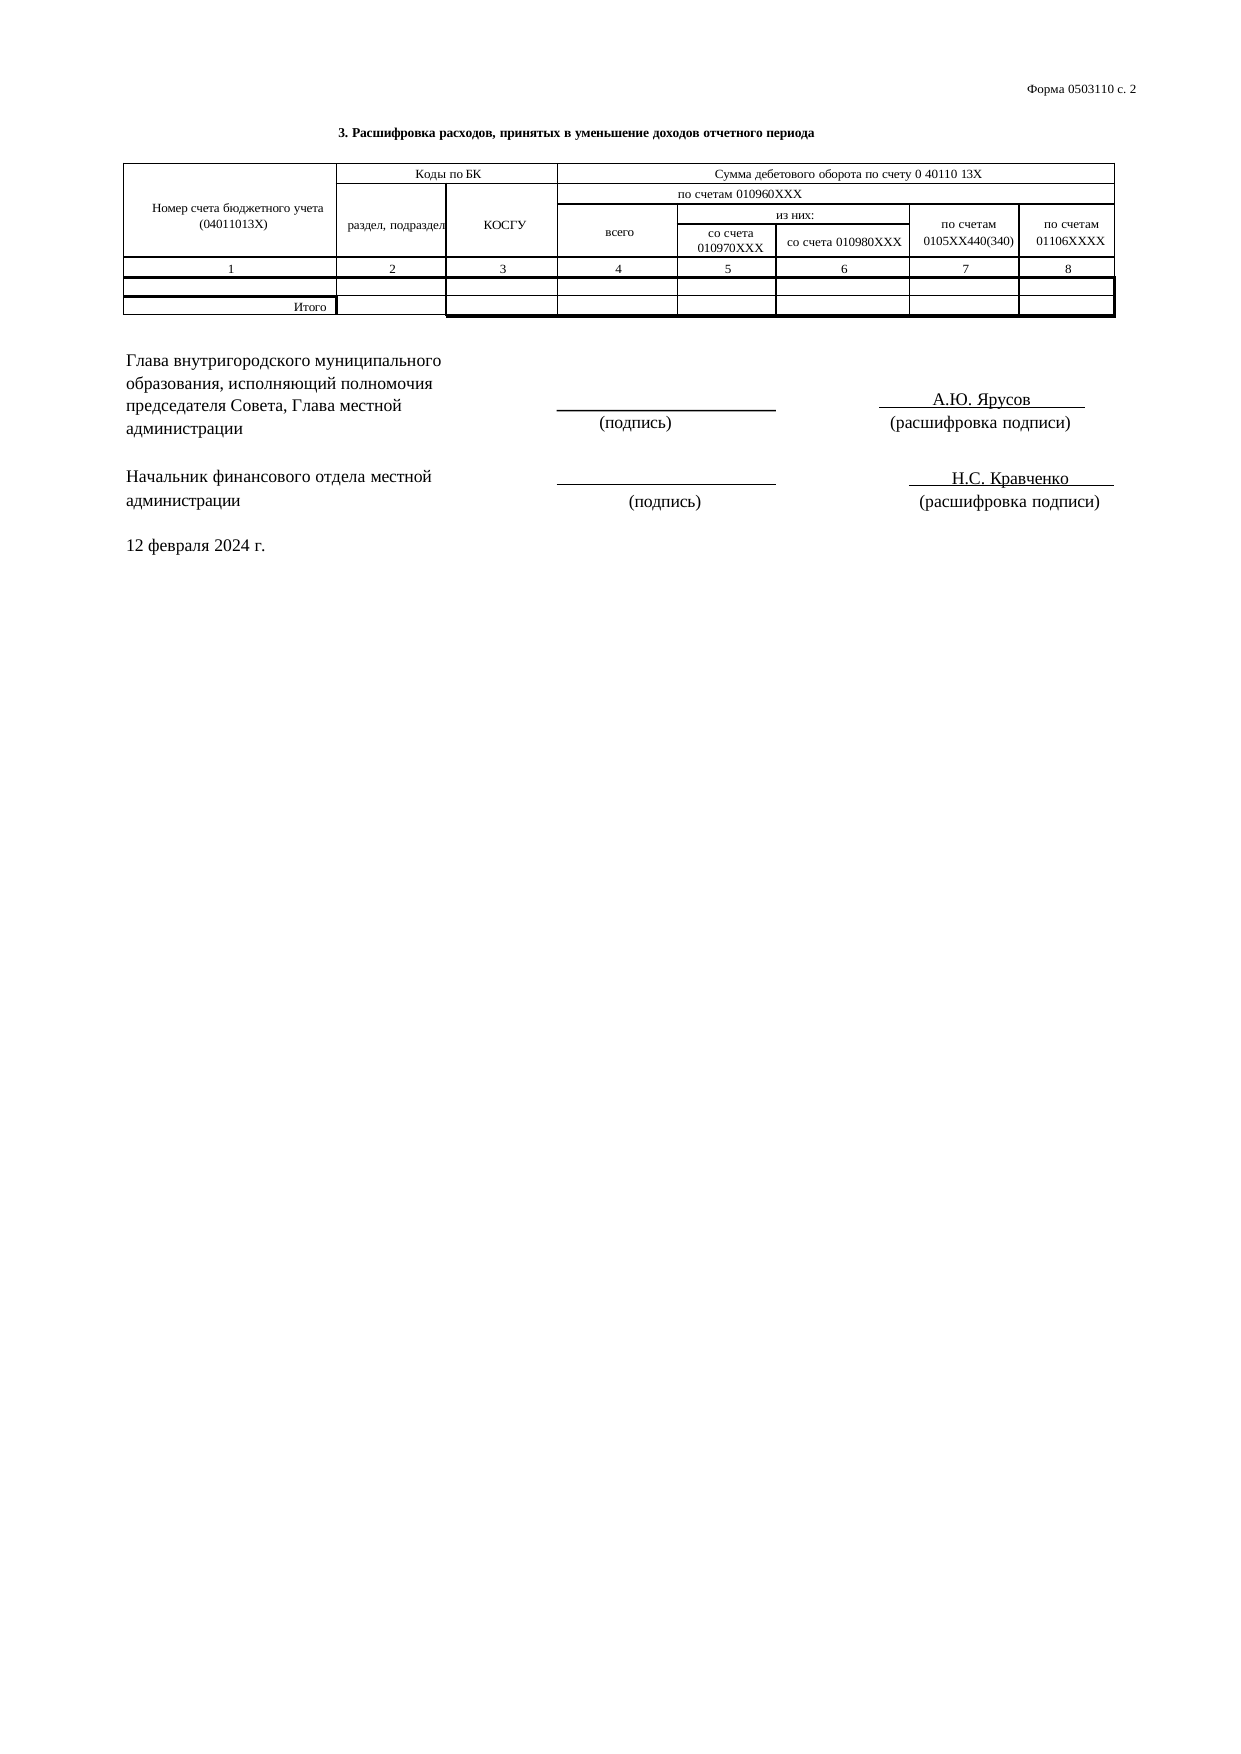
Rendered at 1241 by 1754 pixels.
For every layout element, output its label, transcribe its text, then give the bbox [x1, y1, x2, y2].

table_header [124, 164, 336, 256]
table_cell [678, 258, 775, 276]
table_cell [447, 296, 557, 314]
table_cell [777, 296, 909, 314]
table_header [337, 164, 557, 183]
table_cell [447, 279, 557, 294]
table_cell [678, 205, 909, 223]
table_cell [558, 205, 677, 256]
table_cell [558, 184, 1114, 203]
text Глава внутригородского муниципального образования, исполняющий полномочия председателя Совета, Глава местной администрации [126, 350, 521, 438]
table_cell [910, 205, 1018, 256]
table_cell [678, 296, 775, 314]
list Расшифровка расходов, принятых в уменьшение доходов отчетного периода [338, 125, 1151, 140]
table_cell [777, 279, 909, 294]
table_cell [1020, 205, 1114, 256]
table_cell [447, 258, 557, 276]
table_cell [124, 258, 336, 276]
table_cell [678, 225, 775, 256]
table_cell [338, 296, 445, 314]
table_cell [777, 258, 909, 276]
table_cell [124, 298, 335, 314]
text Начальник финансового отдела местной Н.С. Кравченко [126, 466, 1151, 488]
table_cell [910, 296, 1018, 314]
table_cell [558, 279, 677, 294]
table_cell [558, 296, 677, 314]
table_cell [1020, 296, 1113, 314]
text Форма 0503110 с. 2 [102, 82, 1137, 96]
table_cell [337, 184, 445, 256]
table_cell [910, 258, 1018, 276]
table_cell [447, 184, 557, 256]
text администрации (подпись) (расшифровка подписи) [126, 489, 1151, 511]
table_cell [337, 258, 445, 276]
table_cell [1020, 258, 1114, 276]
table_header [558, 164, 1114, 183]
text (подпись) (расшифровка подписи) [599, 412, 1151, 432]
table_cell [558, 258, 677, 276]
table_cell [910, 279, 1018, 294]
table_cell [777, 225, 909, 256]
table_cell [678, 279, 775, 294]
text А.Ю. Ярусов [879, 389, 1151, 409]
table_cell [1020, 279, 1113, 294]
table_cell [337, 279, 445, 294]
text 12 февраля 2024 г. [126, 535, 1151, 555]
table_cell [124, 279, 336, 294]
